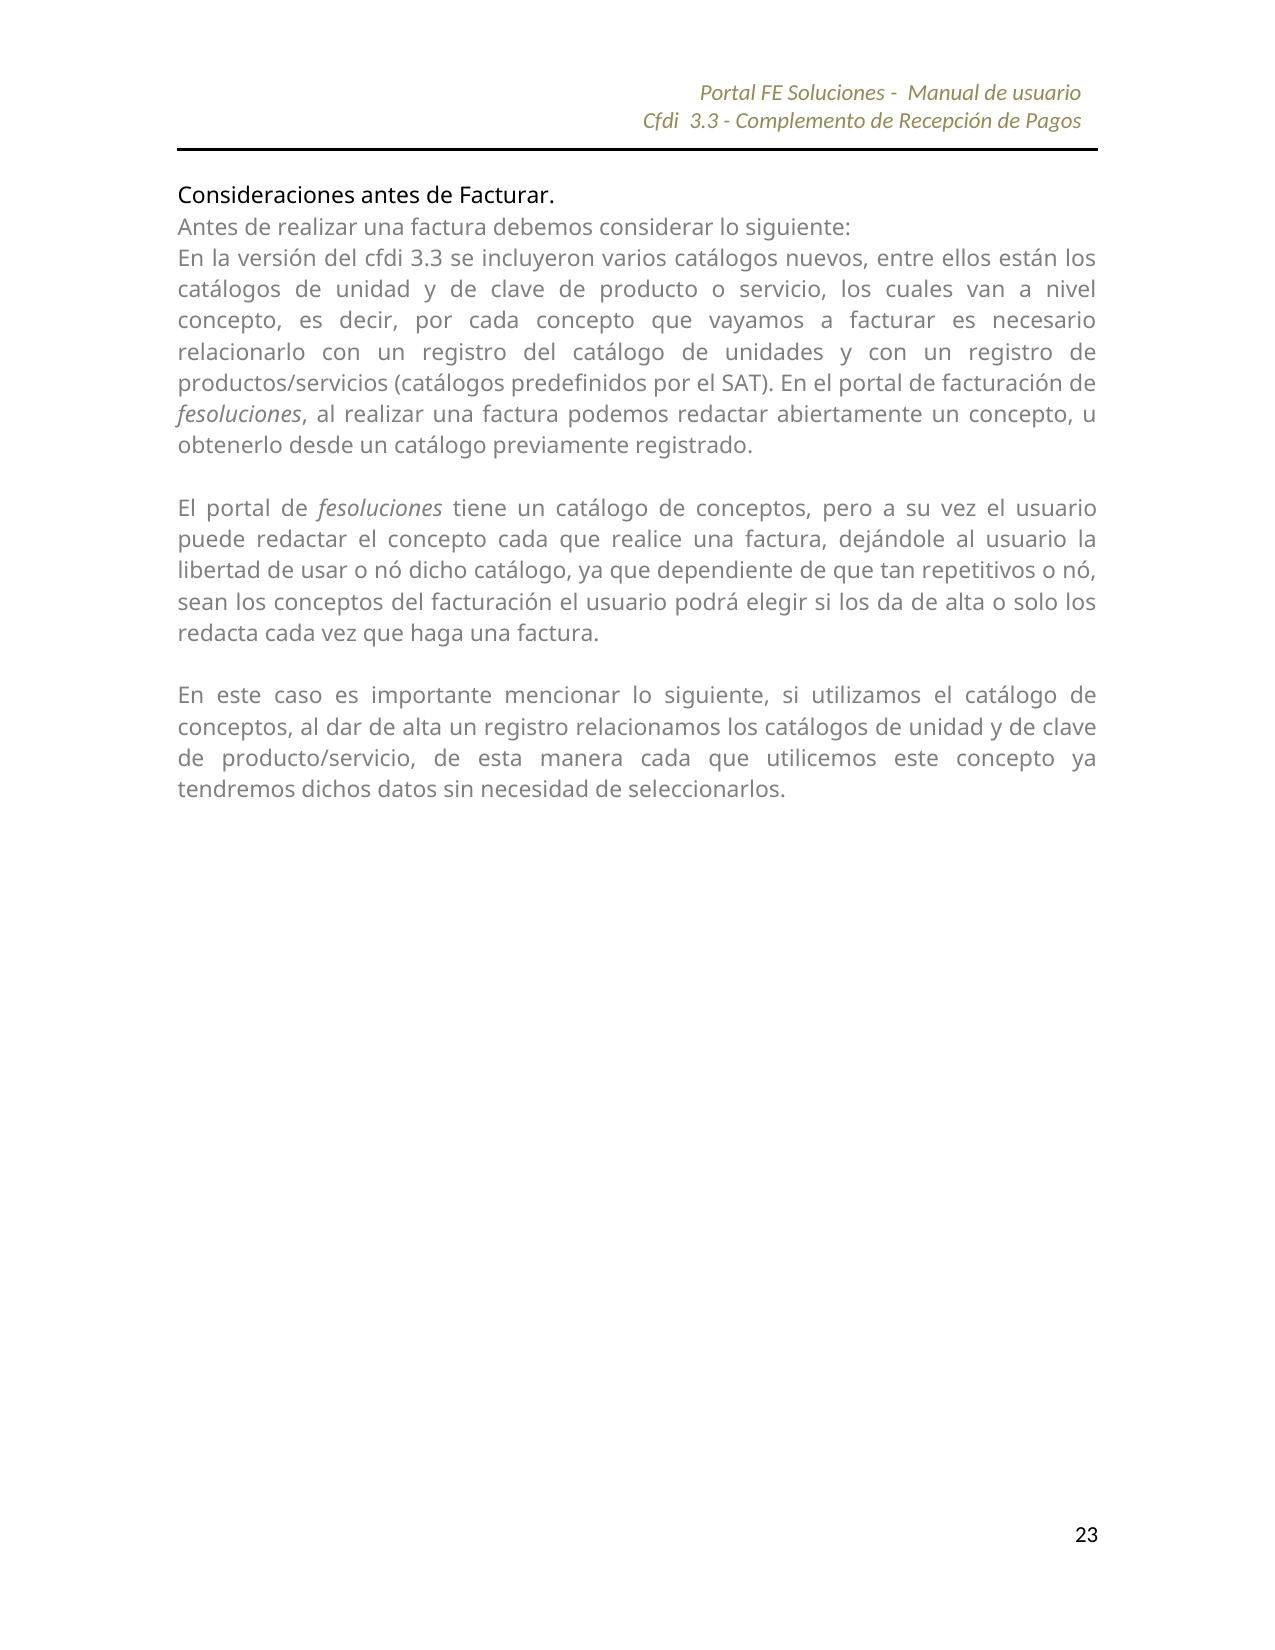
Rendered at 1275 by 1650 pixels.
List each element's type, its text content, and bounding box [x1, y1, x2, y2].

text En este caso es importante mencionar lo siguiente, si utilizamos el catálogo de conceptos, al dar de alta un registro relacionamos los catálogos de unidad y de clave de producto/servicio, de esta manera cada que utilicemos este concepto ya tendremos dichos datos sin necesidad de seleccionarlos. [177, 679, 1098, 804]
text El portal de fesoluciones tiene un catálogo de conceptos, pero a su vez el usuario puede redactar el concepto cada que realice una factura, dejándole al usuario la libertad de usar o nó dicho catálogo, ya que dependiente de que tan repetitivos o nó, sean los conceptos del facturación el usuario podrá elegir si los da de alta o solo los redacta cada vez que haga una factura. [177, 492, 1098, 648]
text Consideraciones antes de Facturar. [177, 179, 1098, 211]
text En la versión del cfdi 3.3 se incluyeron varios catálogos nuevos, entre ellos están los catálogos de unidad y de clave de producto o servicio, los cuales van a nivel concepto, es decir, por cada concepto que vayamos a facturar es necesario relacionarlo con un registro del catálogo de unidades y con un registro de productos/servicios (catálogos predefinidos por el SAT). En el portal de facturación de fesoluciones, al realizar una factura podemos redactar abiertamente un concepto, u obtenerlo desde un catálogo previamente registrado. [177, 242, 1098, 461]
text Antes de realizar una factura debemos considerar lo siguiente: [177, 211, 1098, 242]
